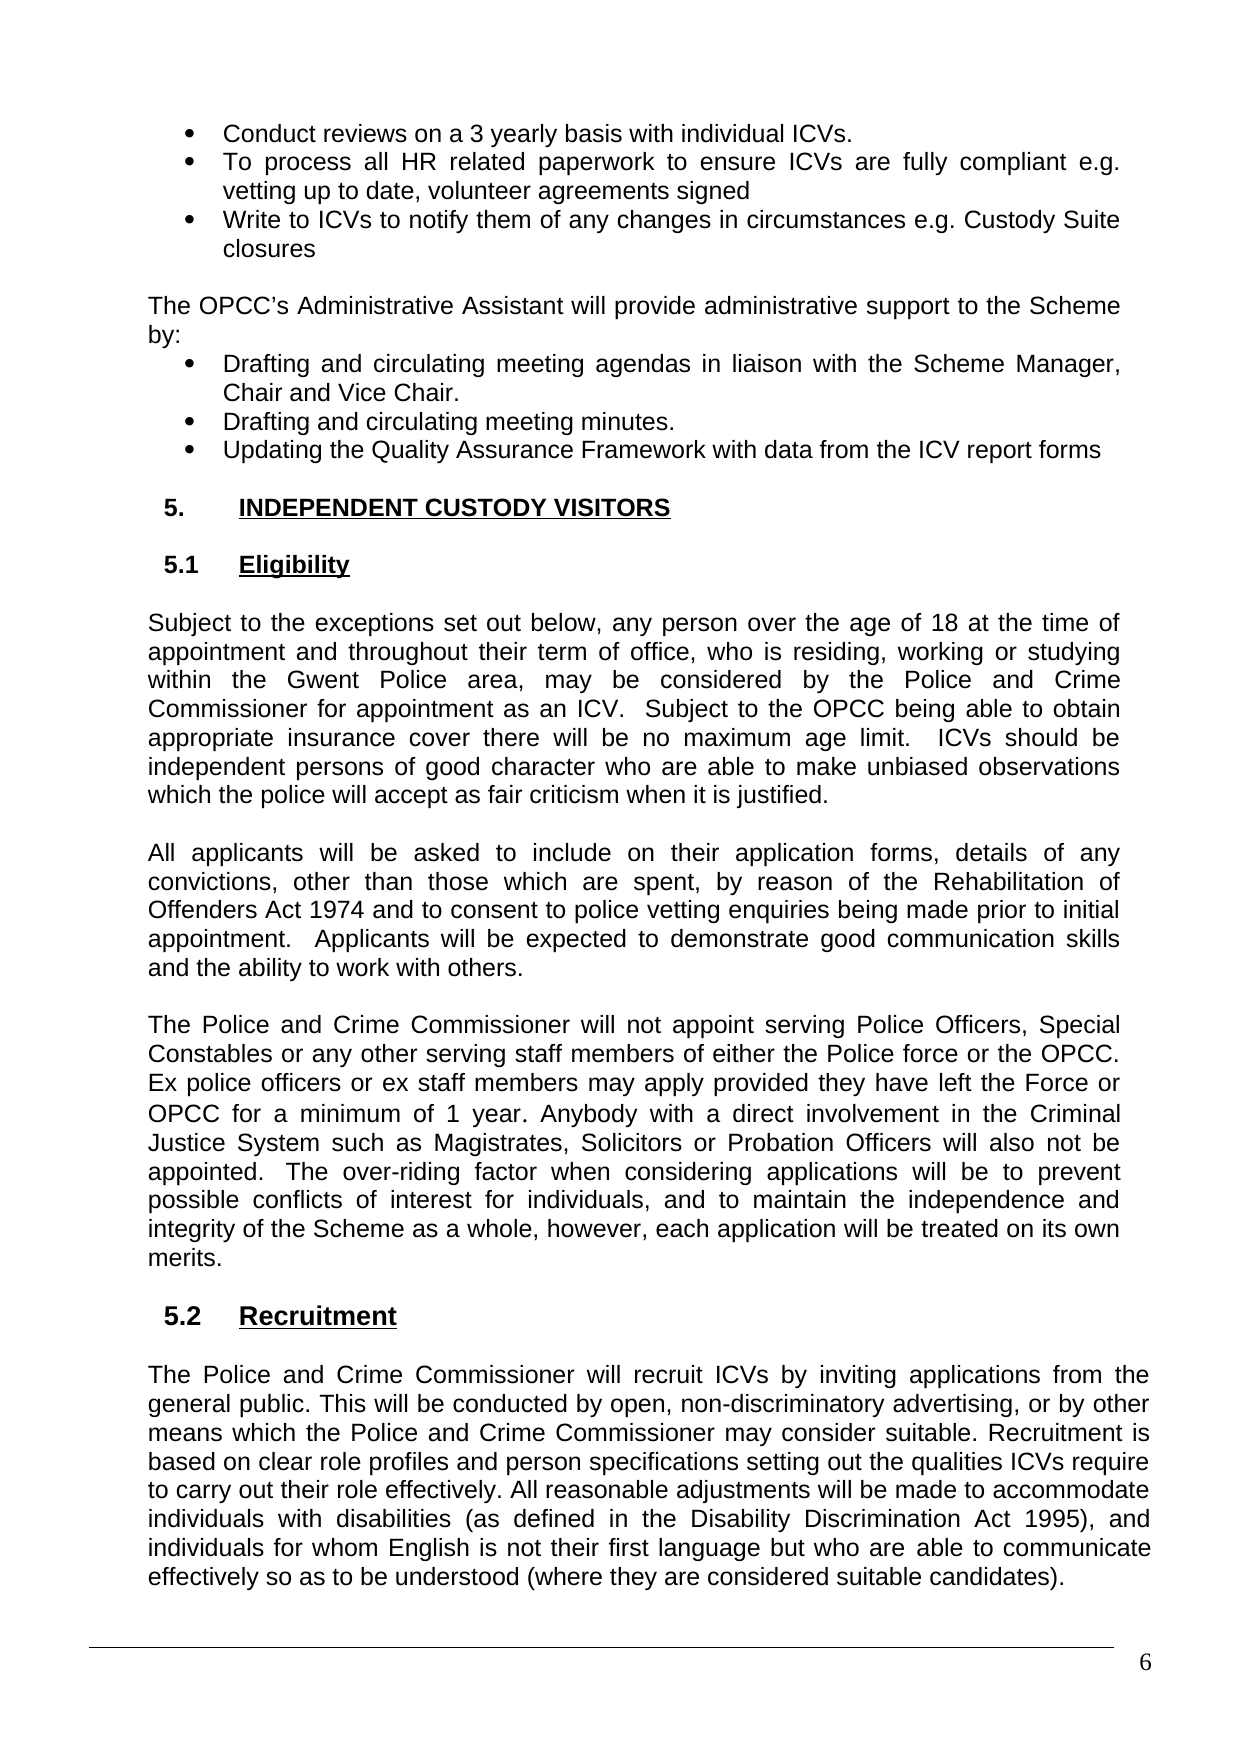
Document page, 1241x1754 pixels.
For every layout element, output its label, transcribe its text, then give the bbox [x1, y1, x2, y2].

text Subject to the exceptions set out below, any person over the age of 18 at the time of appointment and throughout their term of office, who is residing, working or studying within the Gwent Police area, may be considered by the Police and Crime Commissioner for appointment as an ICV. Subject to the OPCC being able to obtain appropriate insurance cover there will be no maximum age limit. ICVs should be independent persons of good character who are able to make unbiased observations which the police will accept as fair criticism when it is justified. [148, 608, 1122, 809]
text The Police and Crime Commissioner will not appoint serving Police Officers, Special Constables or any other serving staff members of either the Police force or the OPCC. Ex police officers or ex staff members may apply provided they have left the Force or OPCC for a minimum of 1 year. Anybody with a direct involvement in the Criminal Justice System such as Magistrates, Solicitors or Probation Officers will also not be appointed. The over-riding factor when considering applications will be to prevent possible conflicts of interest for individuals, and to maintain the independence and integrity of the Scheme as a whole, however, each application will be treated on its own merits. [148, 1010, 1122, 1272]
list Write to ICVs to notify them of any changes in circumstances e.g. Custody Suite closures [185, 205, 1122, 263]
list Drafting and circulating meeting agendas in liaison with the Scheme Manager, Chair and Vice Chair. [185, 349, 1122, 406]
text The OPCC’s Administrative Assistant will provide administrative support to the Scheme by: [148, 291, 1122, 349]
subtitle Recruitment [164, 1300, 1152, 1332]
list To process all HR related paperwork to ensure ICVs are fully compliant e.g. vetting up to date, volunteer agreements signed [185, 147, 1122, 205]
text All applicants will be asked to include on their application forms, details of any convictions, other than those which are spent, by reason of the Rehabilitation of Offenders Act 1974 and to consent to police vetting enquiries being made prior to initial appointment. Applicants will be expected to demonstrate good communication skills and the ability to work with others. [148, 838, 1122, 982]
text The Police and Crime Commissioner will recruit ICVs by inviting applications from the general public. This will be conducted by open, non-discriminatory advertising, or by other means which the Police and Crime Commissioner may consider suitable. Recruitment is based on clear role profiles and person specifications setting out the qualities ICVs require to carry out their role effectively. All reasonable adjustments will be made to accommodate individuals with disabilities (as defined in the Disability Discrimination Act 1995), and individuals for whom English is not their first language but who are able to communicate effectively so as to be understood (where they are considered suitable candidates). [148, 1360, 1152, 1590]
subtitle Eligibility [164, 550, 1152, 579]
list Drafting and circulating meeting minutes. [185, 406, 1122, 435]
list Updating the Quality Assurance Framework with data from the ICV report forms [185, 435, 1122, 464]
list Conduct reviews on a 3 yearly basis with individual ICVs. [185, 118, 1122, 147]
subtitle INDEPENDENT CUSTODY VISITORS [164, 493, 1152, 522]
